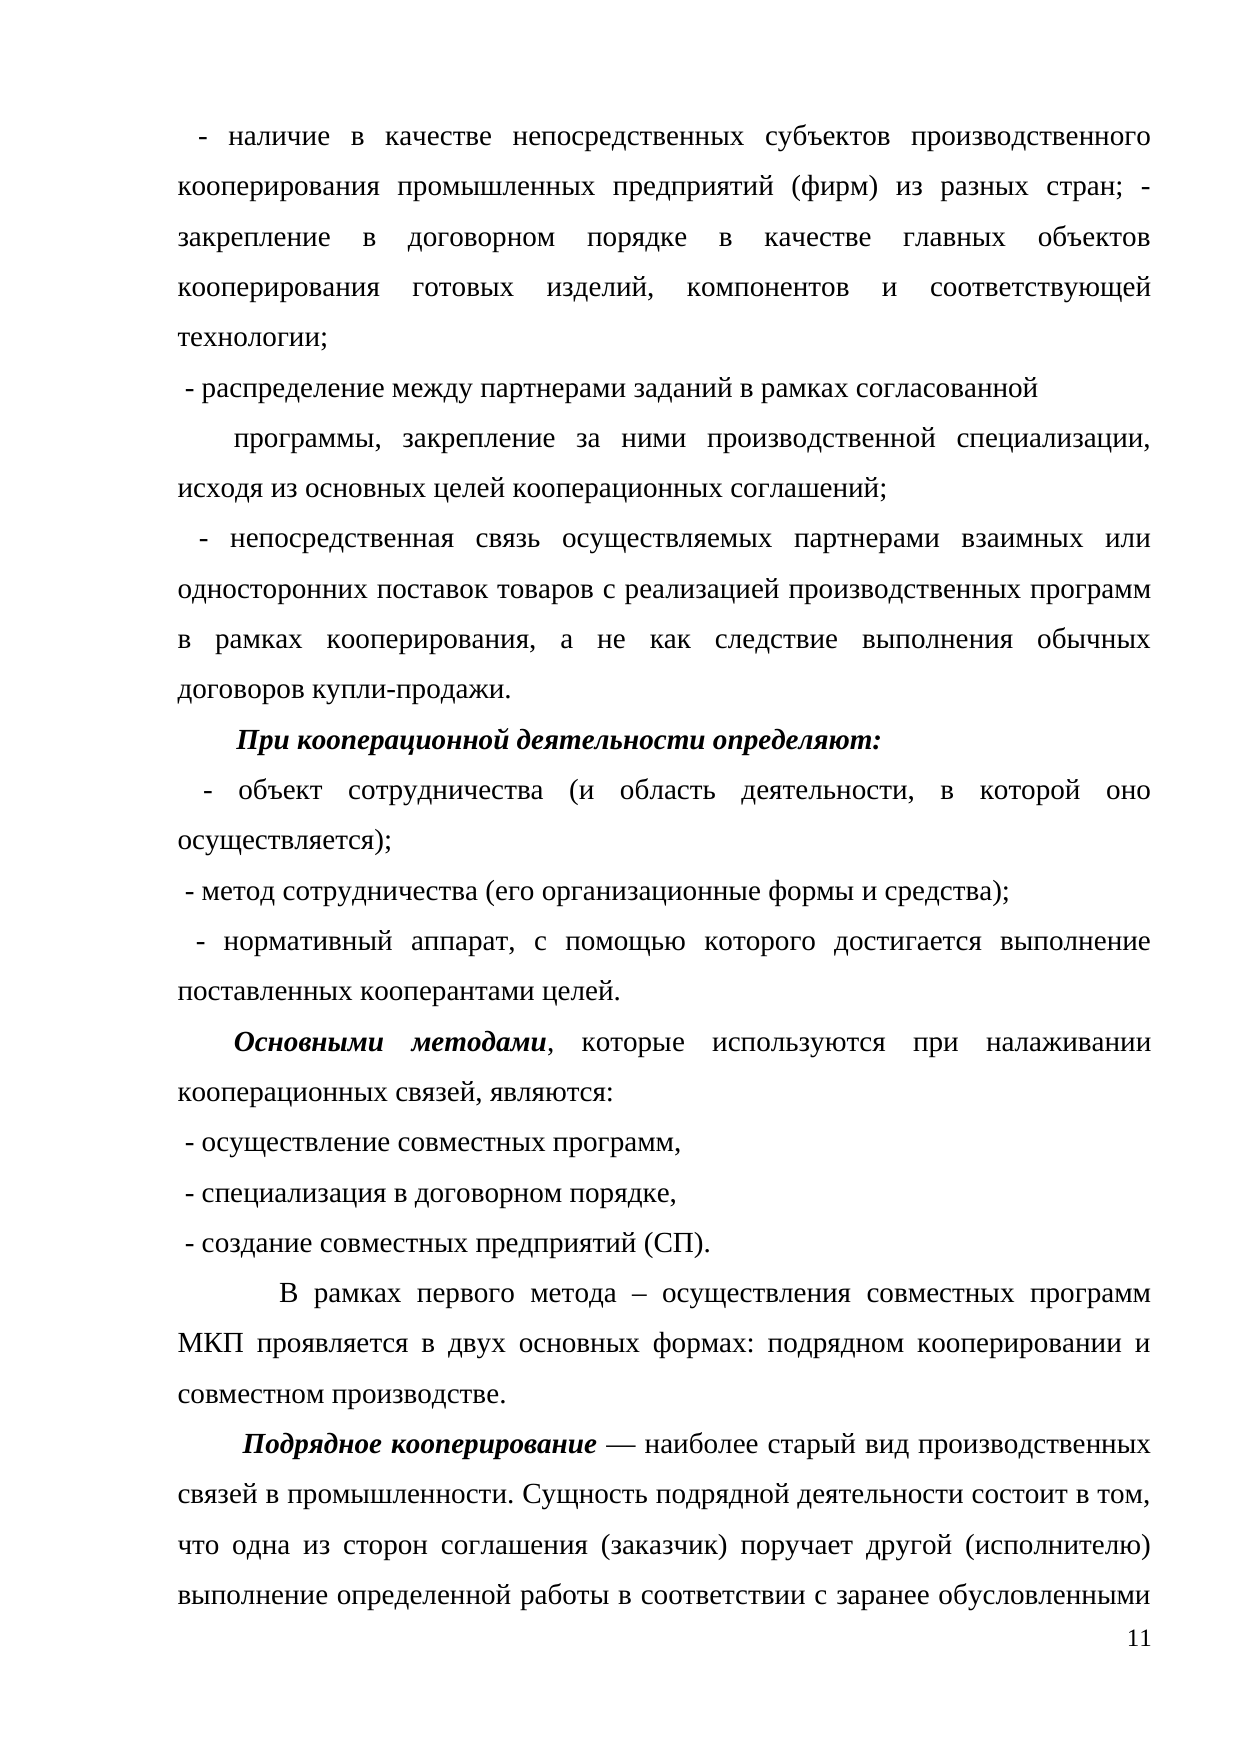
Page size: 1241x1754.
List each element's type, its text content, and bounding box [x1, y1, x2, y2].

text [177, 1426, 1152, 1611]
text - распределение между партнерами заданий в рамках согласованной [177, 370, 1152, 403]
text - метод сотрудничества (его организационные формы и средства); [177, 873, 1152, 906]
text В рамках первого метода – осуществления совместных программ МКП проявляется в двух основных формах: подрядном кооперировании и совместном производстве. [177, 1275, 1152, 1409]
text - создание совместных предприятий (СП). [177, 1225, 1152, 1258]
text - осуществление совместных программ, [177, 1124, 1152, 1158]
text - непосредственная связь осуществляемых партнерами взаимных или односторонних поставок товаров с реализацией производственных программ в рамках кооперирования, а не как следствие выполнения обычных договоров купли-продажи. [177, 521, 1152, 705]
text - наличие в качестве непосредственных субъектов производственного кооперирования промышленных предприятий (фирм) из разных стран; - закрепление в договорном порядке в качестве главных объектов кооперирования готовых изделий, компонентов и соответствующей технологии; [177, 118, 1152, 353]
text программы, закрепление за ними производственной специализации, исходя из основных целей кооперационных соглашений; [177, 420, 1152, 504]
text При кооперационной деятельности определяют: [177, 722, 1152, 755]
text - нормативный аппарат, с помощью которого достигается выполнение поставленных кооперантами целей. [177, 923, 1152, 1007]
text - объект сотрудничества (и область деятельности, в которой оно осуществляется); [177, 772, 1152, 856]
text Основными методами, которые используются при налаживании кооперационных связей, являются: [177, 1024, 1152, 1108]
text - специализация в договорном порядке, [177, 1175, 1152, 1208]
